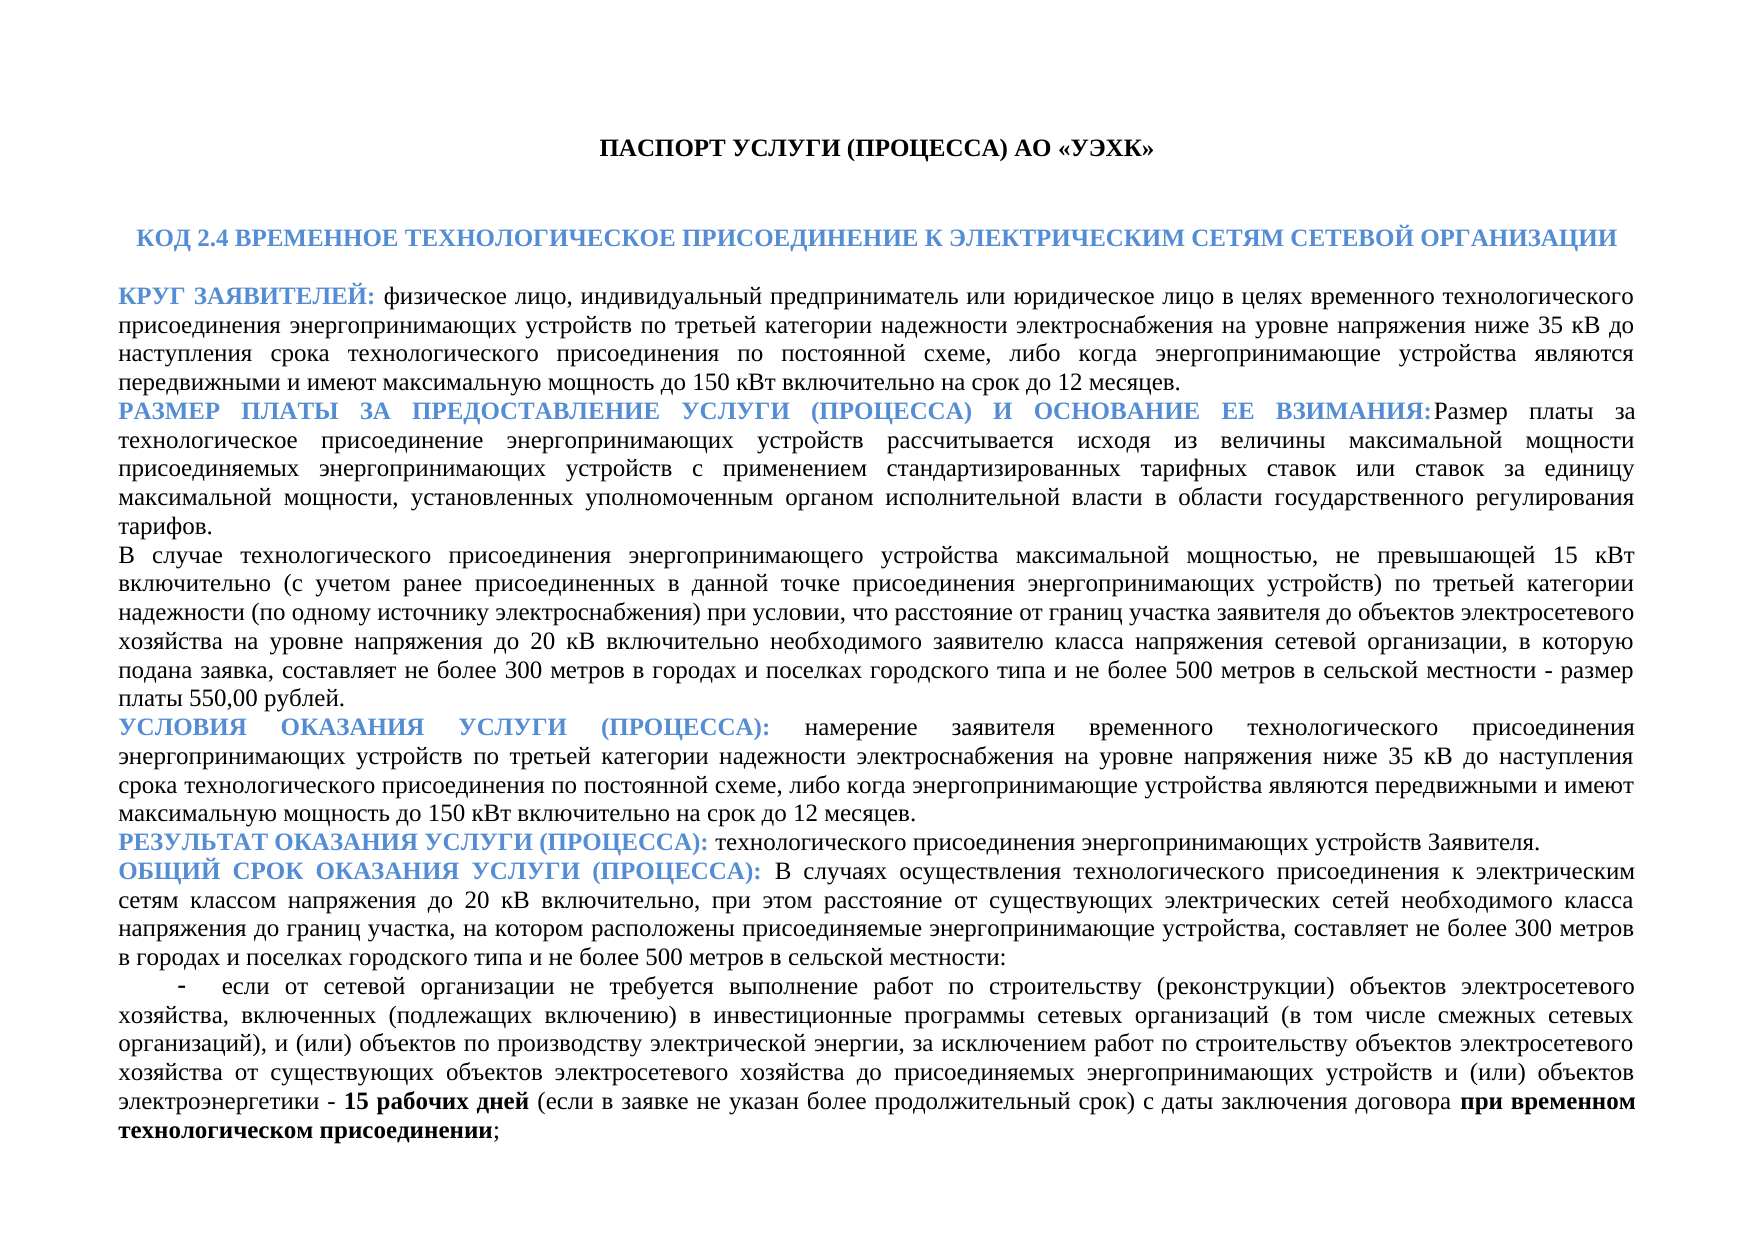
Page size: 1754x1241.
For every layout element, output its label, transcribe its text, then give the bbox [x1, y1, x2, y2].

text КОД 2.4 ВРЕМЕННОЕ ТЕХНОЛОГИЧЕСКОЕ ПРИСОЕДИНЕНИЕ К ЭЛЕКТРИЧЕСКИМ СЕТЯМ СЕТЕВОЙ ОРГАНИЗАЦИИ [118, 223, 1636, 252]
text РЕЗУЛЬТАТ ОКАЗАНИЯ УСЛУГИ (ПРОЦЕССА): технологического присоединения энергопринимающих устройств Заявителя. [118, 827, 1636, 856]
text РАЗМЕР ПЛАТЫ ЗА ПРЕДОСТАВЛЕНИЕ УСЛУГИ (ПРОЦЕССА) И ОСНОВАНИЕ ЕЕ ВЗИМАНИЯ:Размер платы за технологическое присоединение энергопринимающих устройств рассчитывается исходя из величины максимальной мощности присоединяемых энергопринимающих устройств с применением стандартизированных тарифных ставок или ставок за единицу максимальной мощности, установленных уполномоченным органом исполнительной власти в области государственного регулирования тарифов. [118, 396, 1636, 540]
text В случае технологического присоединения энергопринимающего устройства максимальной мощностью, не превышающей 15 кВт включительно (с учетом ранее присоединенных в данной точке присоединения энергопринимающих устройств) по третьей категории надежности (по одному источнику электроснабжения) при условии, что расстояние от границ участка заявителя до объектов электросетевого хозяйства на уровне напряжения до 20 кВ включительно необходимого заявителю класса напряжения сетевой организации, в которую подана заявка, составляет не более в городах и поселках городского типа и не более в сельской местности - размер платы 550,00 рублей. [118, 540, 1636, 712]
list если от сетевой организации не требуется выполнение работ по строительству (реконструкции) объектов электросетевого хозяйства, включенных (подлежащих включению) в инвестиционные программы сетевых организаций (в том числе смежных сетевых организаций), и (или) объектов по производству электрической энергии, за исключением работ по строительству объектов электросетевого хозяйства от существующих объектов электросетевого хозяйства до присоединяемых энергопринимающих устройств и (или) объектов электроэнергетики - 15 рабочих дней (если в заявке не указан более продолжительный срок) с даты заключения договора при временном технологическом присоединении; [118, 971, 1636, 1143]
text КРУГ ЗАЯВИТЕЛЕЙ: физическое лицо, индивидуальный предприниматель или юридическое лицо в целях временного технологического присоединения энергопринимающих устройств по третьей категории надежности электроснабжения на уровне напряжения ниже 35 кВ до наступления срока технологического присоединения по постоянной схеме, либо когда энергопринимающие устройства являются передвижными и имеют максимальную мощность до 150 кВт включительно на срок до 12 месяцев. [118, 281, 1636, 396]
text УСЛОВИЯ ОКАЗАНИЯ УСЛУГИ (ПРОЦЕССА): намерение заявителя временного технологического присоединения энергопринимающих устройств по третьей категории надежности электроснабжения на уровне напряжения ниже 35 кВ до наступления срока технологического присоединения по постоянной схеме, либо когда энергопринимающие устройства являются передвижными и имеют максимальную мощность до 150 кВт включительно на срок до 12 месяцев. [118, 712, 1636, 827]
text ПАСПОРТ УСЛУГИ (ПРОЦЕССА) АО «УЭХК» [118, 133, 1636, 162]
text ОБЩИЙ СРОК ОКАЗАНИЯ УСЛУГИ (ПРОЦЕССА): В случаях осуществления технологического присоединения к электрическим сетям классом напряжения до 20 кВ включительно, при этом расстояние от существующих электрических сетей необходимого класса напряжения до границ участка, на котором расположены присоединяемые энергопринимающие устройства, составляет не более в городах и поселках городского типа и не более в сельской местности: [118, 856, 1636, 971]
